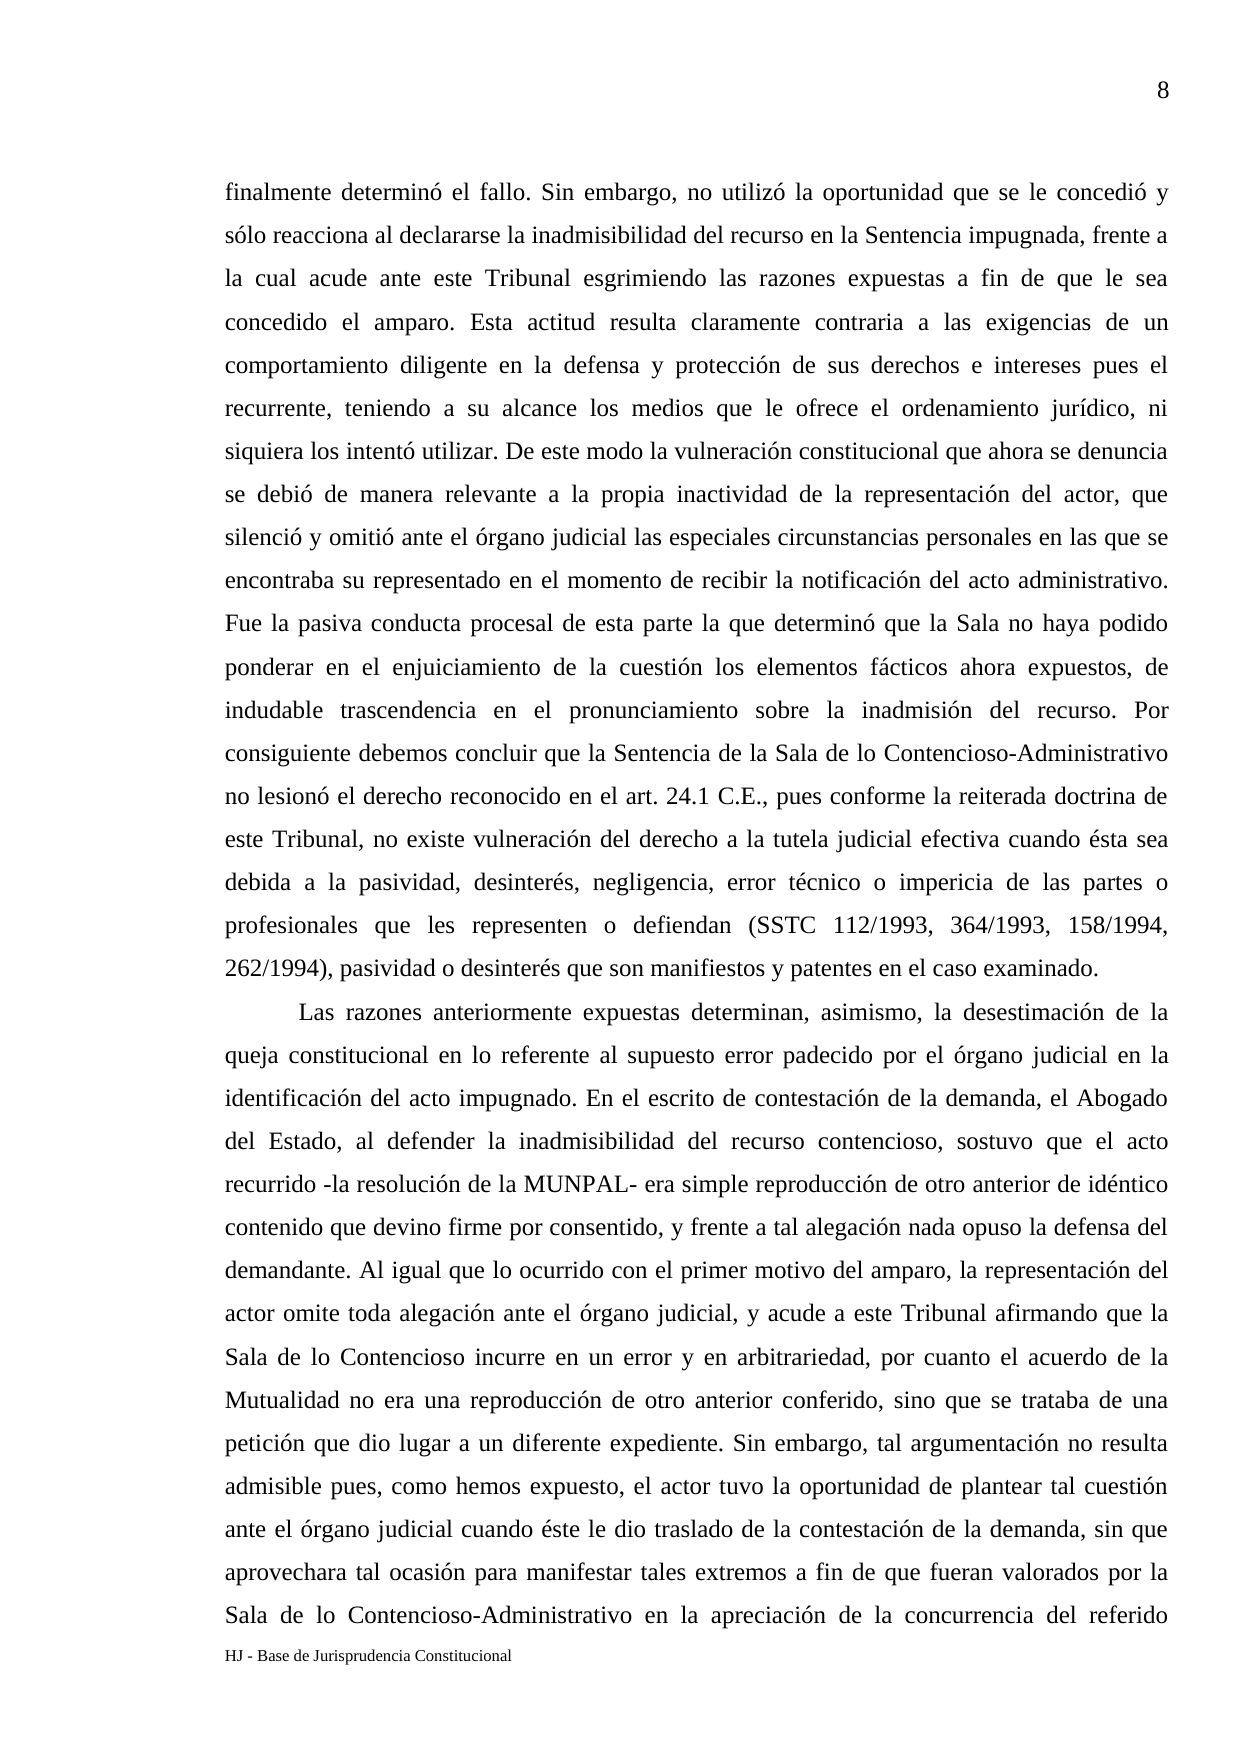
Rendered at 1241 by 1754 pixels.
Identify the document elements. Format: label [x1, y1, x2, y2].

text [224, 177, 1169, 982]
text [224, 997, 1169, 1629]
